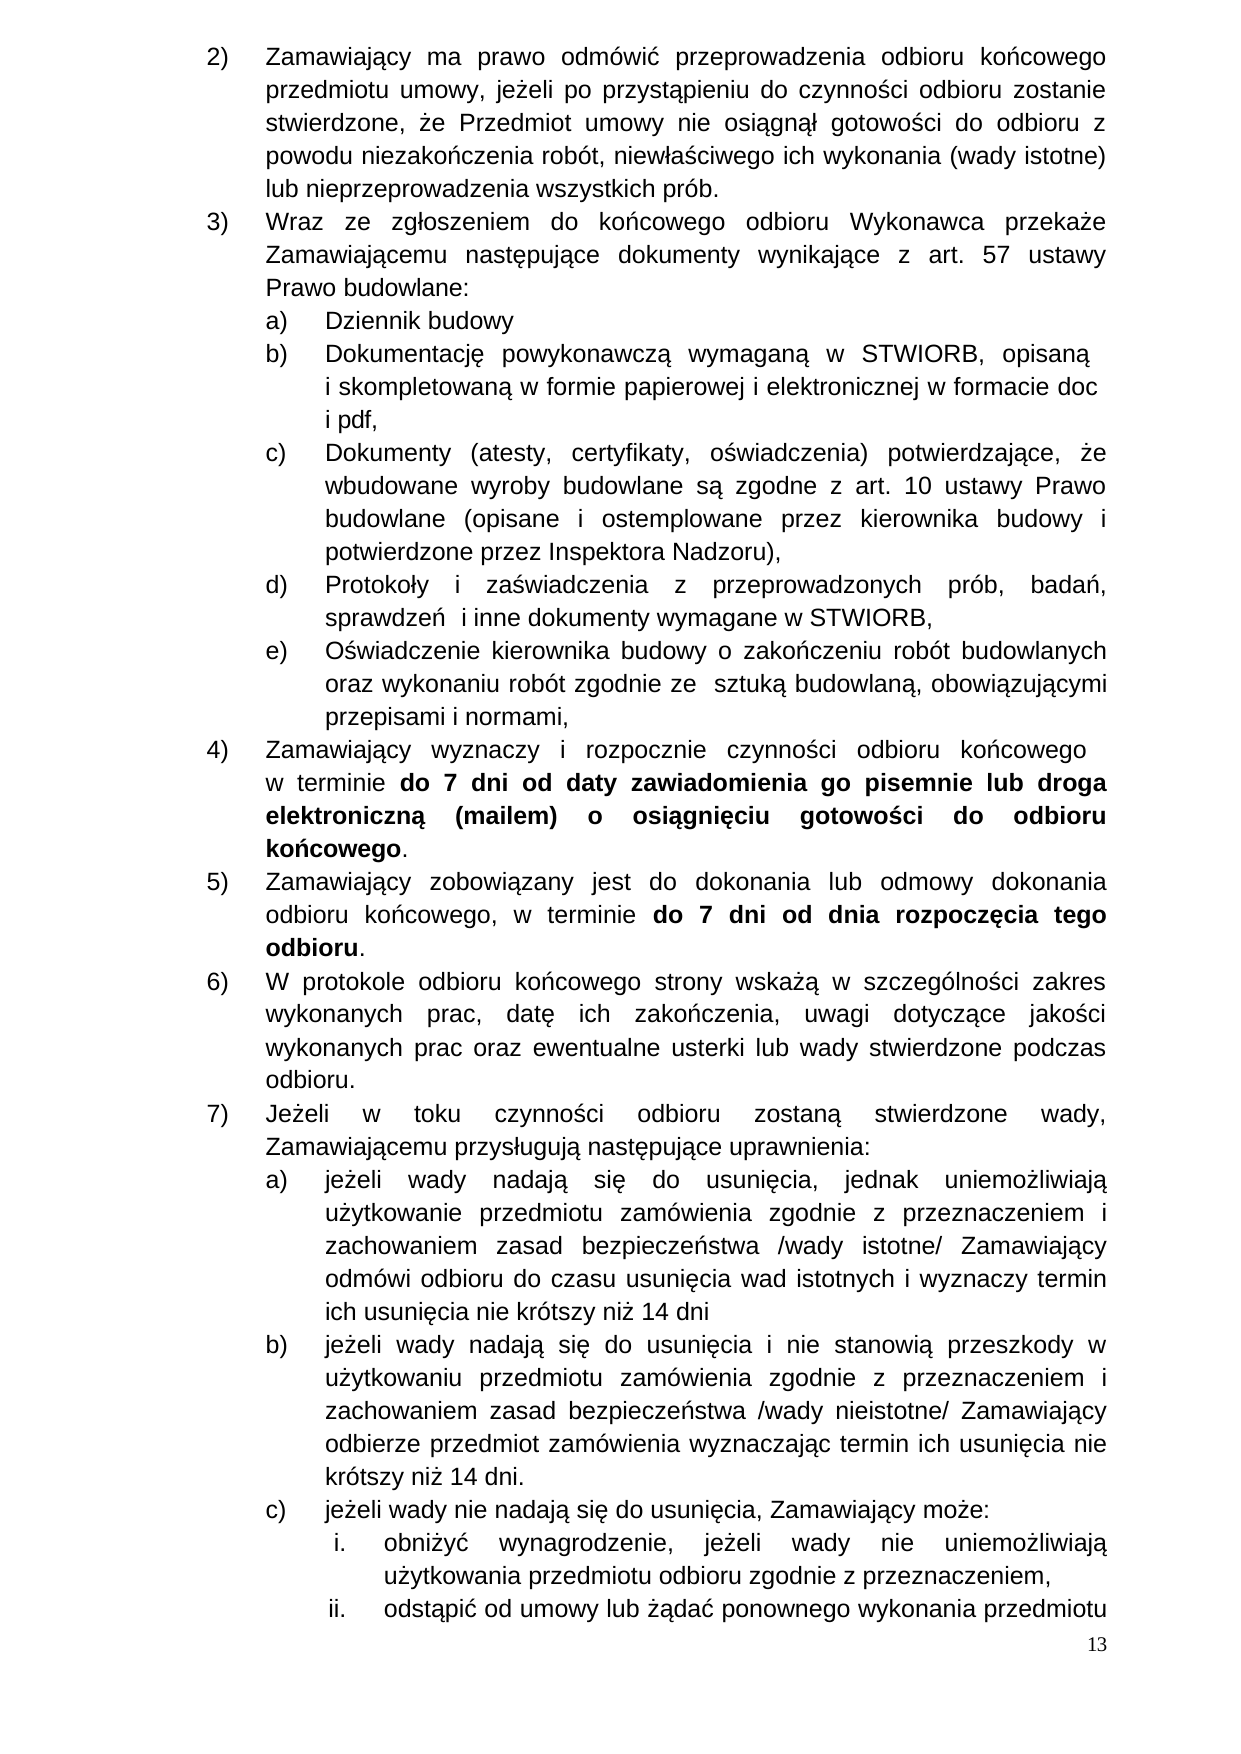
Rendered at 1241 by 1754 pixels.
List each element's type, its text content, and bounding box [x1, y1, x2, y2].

list Dokumenty (atesty, certyfikaty, oświadczenia) potwierdzające, że wbudowane wyroby budowlane są zgodne z art. 10 ustawy Prawo budowlane (opisane i ostemplowane przez kierownika budowy i potwierdzone przez Inspektora Nadzoru), [265, 438, 1108, 566]
list Zamawiający ma prawo odmówić przeprowadzenia odbioru końcowego przedmiotu umowy, jeżeli po przystąpieniu do czynności odbioru zostanie stwierdzone, że Przedmiot umowy nie osiągnął gotowości do odbioru z powodu niezakończenia robót, niewłaściwego ich wykonania (wady istotne) lub nieprzeprowadzenia wszystkich prób. [206, 42, 1108, 203]
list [346, 1594, 1108, 1623]
list Dokumentację powykonawczą wymaganą w STWIORB, opisaną i skompletowaną w formie papierowej i elektronicznej w formacie doc i pdf, [265, 339, 1108, 434]
list obniżyć wynagrodzenie, jeżeli wady nie uniemożliwiają użytkowania przedmiotu odbioru zgodnie z przeznaczeniem, [346, 1528, 1108, 1589]
list Oświadczenie kierownika budowy o zakończeniu robót budowlanych oraz wykonaniu robót zgodnie ze sztuką budowlaną, obowiązującymi przepisami i normami, [265, 636, 1108, 731]
list W protokole odbioru końcowego strony wskażą w szczególności zakres wykonanych prac, datę ich zakończenia, uwagi dotyczące jakości wykonanych prac oraz ewentualne usterki lub wady stwierdzone podczas odbioru. [206, 966, 1107, 1094]
list jeżeli wady nadają się do usunięcia i nie stanowią przeszkody w użytkowaniu przedmiotu zamówienia zgodnie z przeznaczeniem i zachowaniem zasad bezpieczeństwa /wady nieistotne/ Zamawiający odbierze przedmiot zamówienia wyznaczając termin ich usunięcia nie krótszy niż 14 dni. [265, 1330, 1108, 1491]
list Dziennik budowy [265, 306, 1121, 335]
list Zamawiający wyznaczy i rozpocznie czynności odbioru końcowego w terminie do 7 dni od daty zawiadomienia go pisemnie lub droga elektroniczną (mailem) o osiągnięciu gotowości do odbioru końcowego. [206, 735, 1108, 863]
list jeżeli wady nie nadają się do usunięcia, Zamawiający może: [265, 1495, 1121, 1523]
list jeżeli wady nadają się do usunięcia, jednak uniemożliwiają użytkowanie przedmiotu zamówienia zgodnie z przeznaczeniem i zachowaniem zasad bezpieczeństwa /wady istotne/ Zamawiający odmówi odbioru do czasu usunięcia wad istotnych i wyznaczy termin ich usunięcia nie krótszy niż 14 dni [265, 1164, 1108, 1325]
list Jeżeli w toku czynności odbioru zostaną stwierdzone wady, Zamawiającemu przysługują następujące uprawnienia: [206, 1098, 1107, 1160]
list Zamawiający zobowiązany jest do dokonania lub odmowy dokonania odbioru końcowego, w terminie do 7 dni od dnia rozpoczęcia tego odbioru. [206, 867, 1108, 962]
list Wraz ze zgłoszeniem do końcowego odbioru Wykonawca przekaże Zamawiającemu następujące dokumenty wynikające z art. 57 ustawy Prawo budowlane: [206, 207, 1107, 302]
list Protokoły i zaświadczenia z przeprowadzonych prób, badań, sprawdzeń i inne dokumenty wymagane w STWIORB, [265, 570, 1108, 632]
